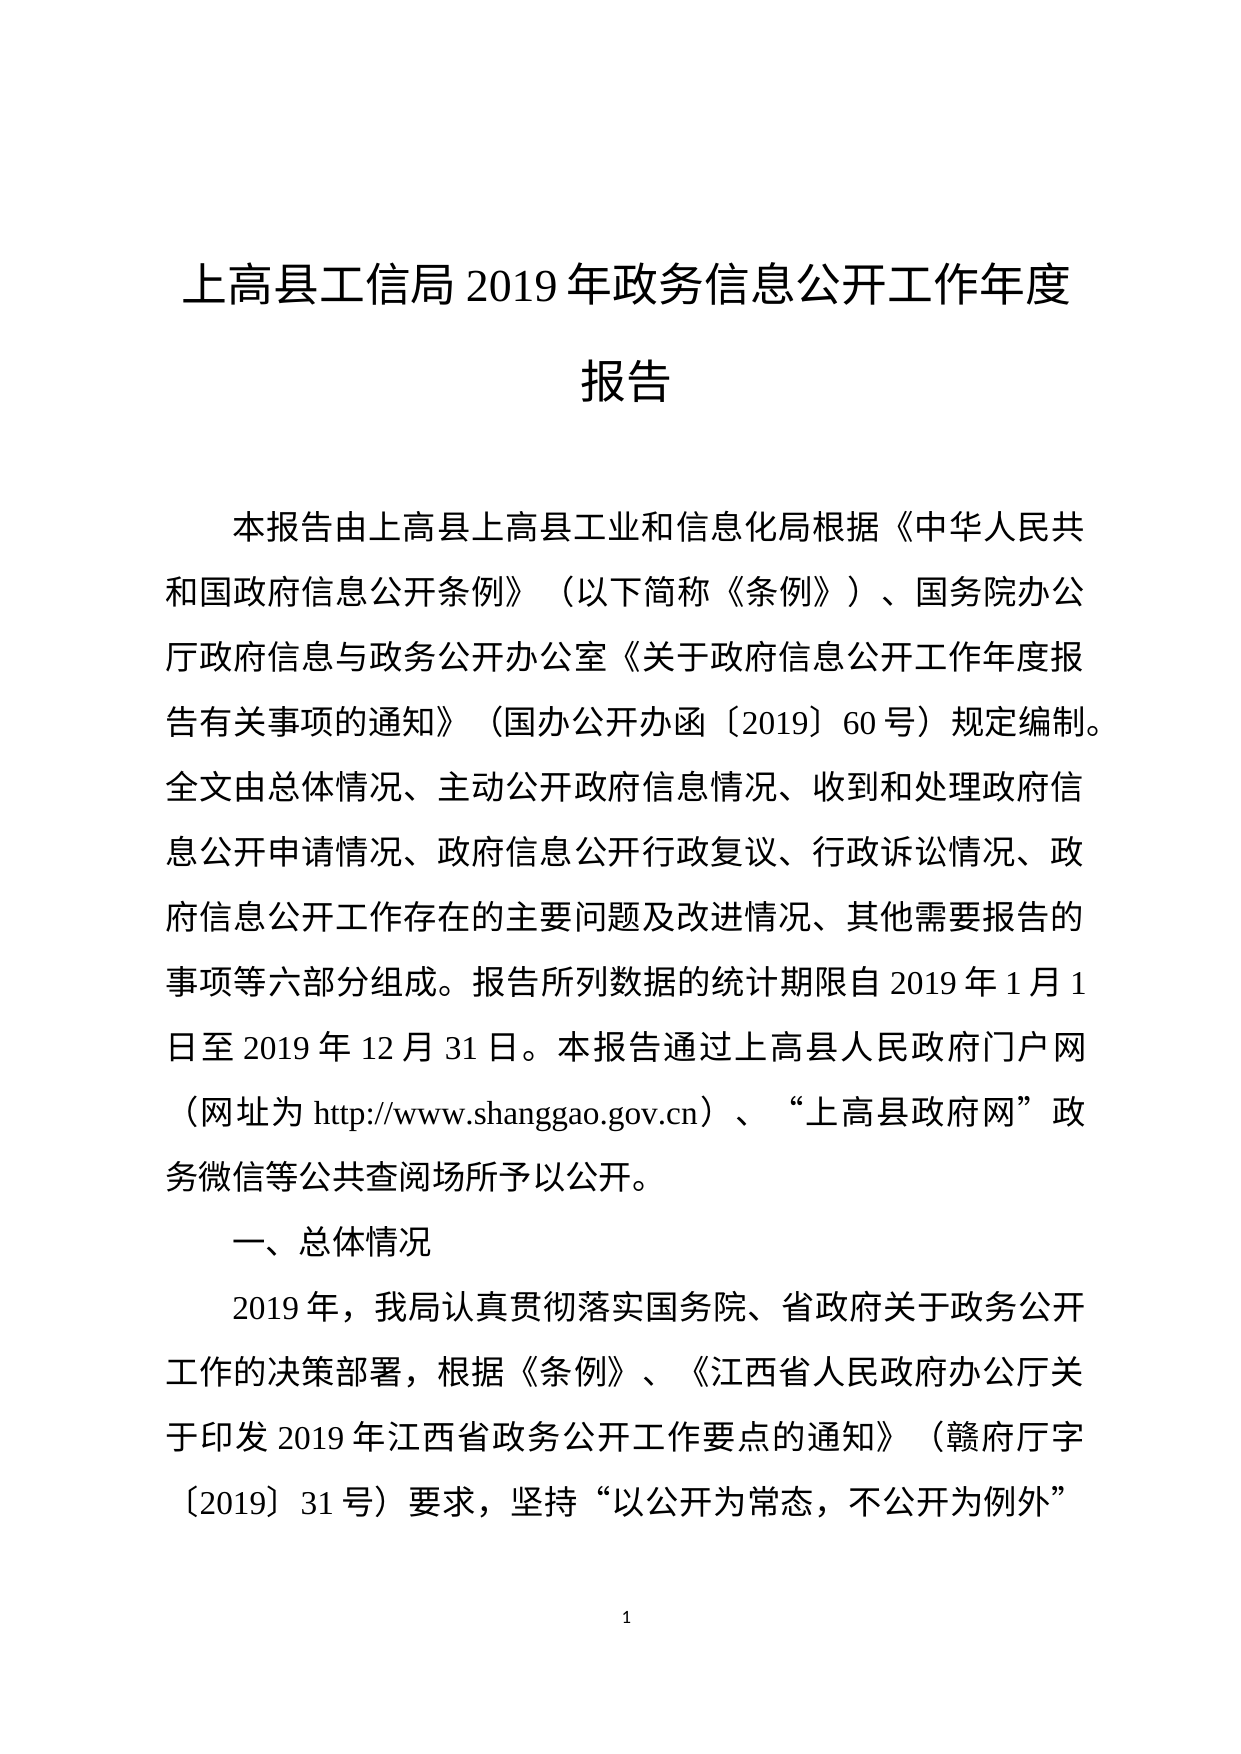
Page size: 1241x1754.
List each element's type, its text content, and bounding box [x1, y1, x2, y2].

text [165, 1273, 1087, 1533]
text 本报告由上高县上高县工业和信息化局根据《中华人民共和国政府信息公开条例》（以下简称《条例》）、国务院办公厅政府信息与政务公开办公室《关于政府信息公开工作年度报告有关事项的通知》（国办公开办函〔2019〕60号）规定编制。全文由总体情况、主动公开政府信息情况、收到和处理政府信息公开申请情况、政府信息公开行政复议、行政诉讼情况、政府信息公开工作存在的主要问题及改进情况、其他需要报告的事项等六部分组成。报告所列数据的统计期限自2019年1月1日至2019年12月31日。本报告通过上高县人民政府门户网（网址为http://www.shanggao.gov.cn）、“上高县政府网”政务微信等公共查阅场所予以公开。 [165, 493, 1087, 1208]
text 一、总体情况 [165, 1208, 1087, 1273]
text 上高县工信局2019年政务信息公开工作年度报告 [165, 233, 1087, 428]
